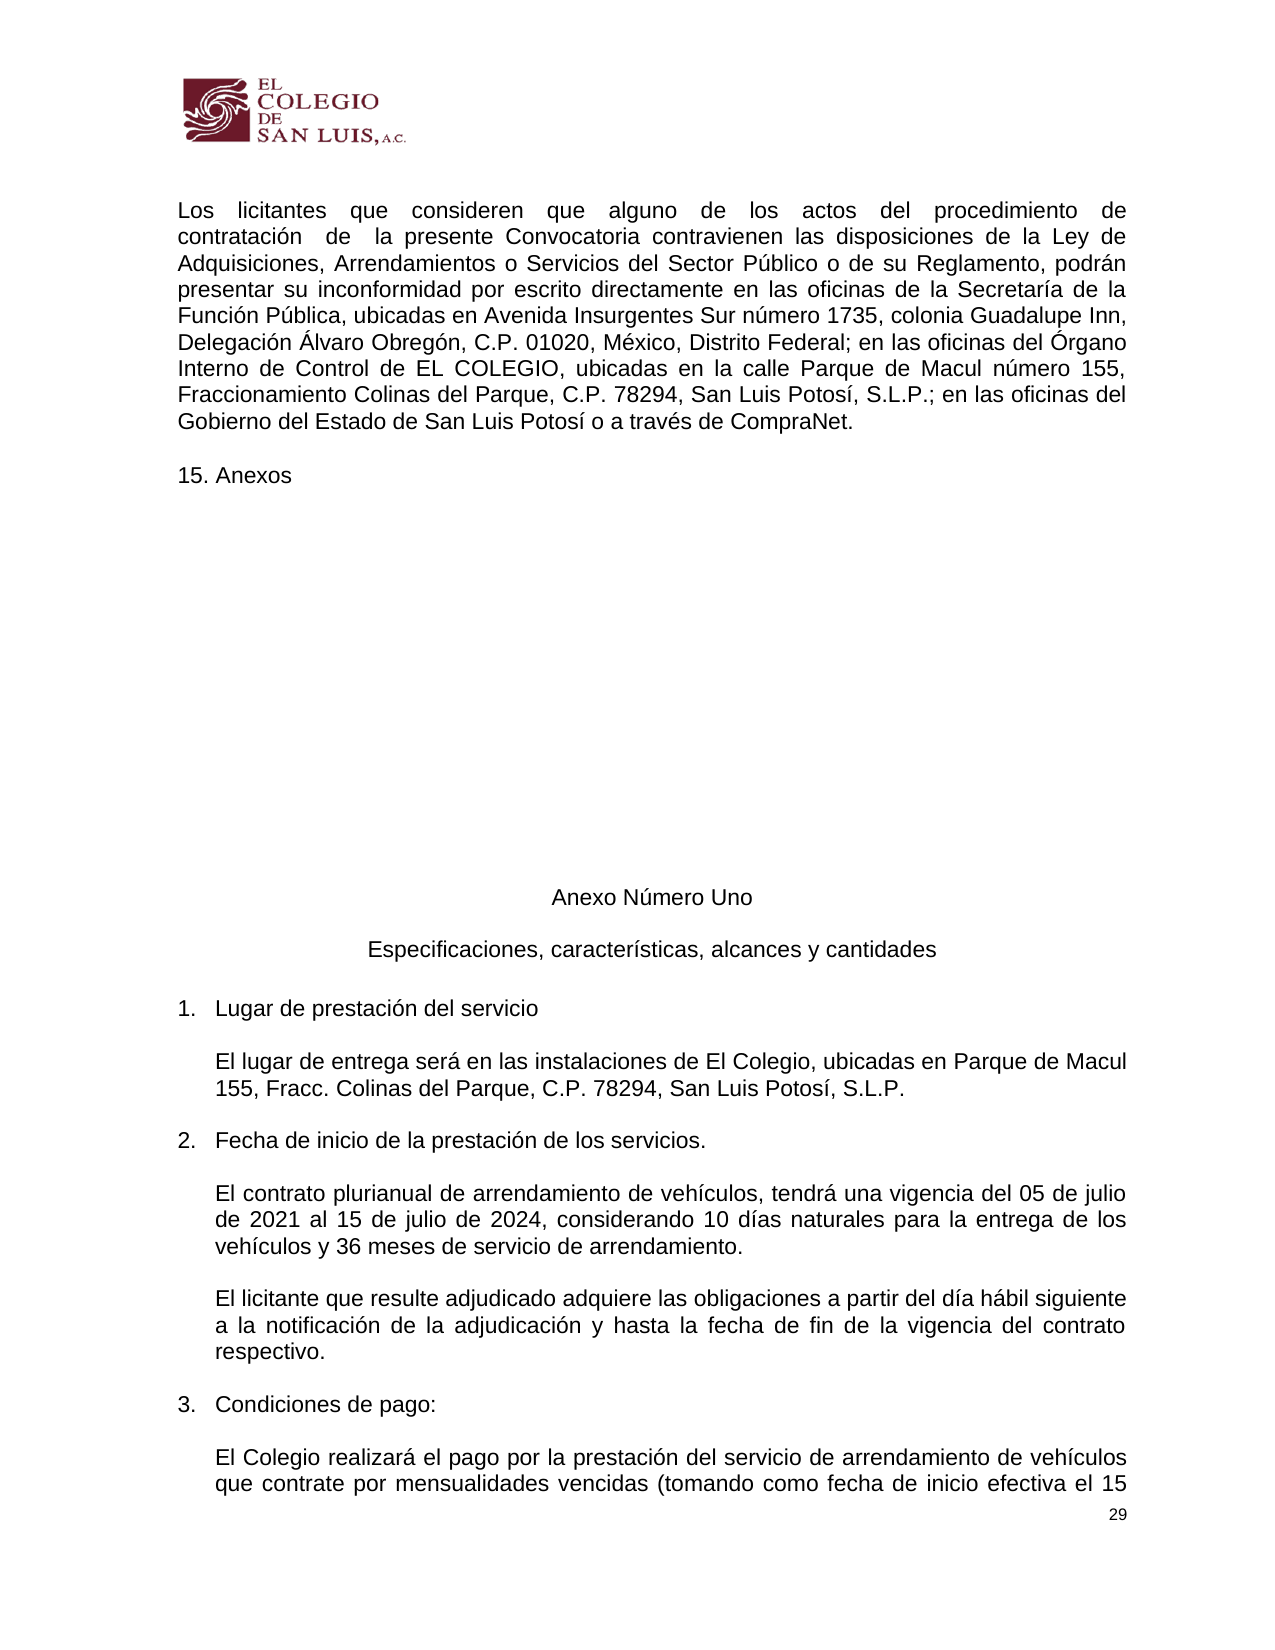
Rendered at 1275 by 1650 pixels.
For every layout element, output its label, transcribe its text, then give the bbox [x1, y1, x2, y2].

picture [177, 73, 415, 146]
list El lugar de entrega será en las instalaciones de El Colegio, ubicadas en Parque de Macul 155, Fracc. Colinas del Parque, C.P. 78294, San Luis Potosí, S.L.P. [215, 1048, 1127, 1101]
list Lugar de prestación del servicio [177, 995, 1127, 1022]
text Especificaciones, características, alcances y cantidades [177, 936, 1127, 963]
list Fecha de inicio de la prestación de los servicios. [177, 1127, 1127, 1153]
text Los licitantes que consideren que alguno de los actos del procedimiento de contratación de la presente Convocatoria contravienen las disposiciones de la Ley de Adquisiciones, Arrendamientos o Servicios del Sector Público o de su Reglamento, podrán presentar su inconformidad por escrito directamente en las oficinas de la Secretaría de la Función Pública, ubicadas en Avenida Insurgentes Sur número 1735, colonia Guadalupe Inn, Delegación Álvaro Obregón, C.P. 01020, México, Distrito Federal; en las oficinas del Órgano Interno de Control de EL COLEGIO, ubicadas en la calle Parque de Macul número 155, Fraccionamiento Colinas del Parque, C.P. 78294, San Luis Potosí, S.L.P.; en las oficinas del Gobierno del Estado de San Luis Potosí o a través de CompraNet. [177, 197, 1127, 434]
text 15. Anexos [177, 462, 1127, 488]
text Anexo Número Uno [177, 884, 1127, 910]
list Condiciones de pago: [177, 1391, 1127, 1417]
list El licitante que resulte adjudicado adquiere las obligaciones a partir del día hábil siguiente a la notificación de la adjudicación y hasta la fecha de fin de la vigencia del contrato respectivo. [215, 1285, 1127, 1364]
list El contrato plurianual de arrendamiento de vehículos, tendrá una vigencia del 05 de julio de 2021 al 15 de julio de 2024, considerando 10 días naturales para la entrega de los vehículos y 36 meses de servicio de arrendamiento. [215, 1180, 1127, 1259]
